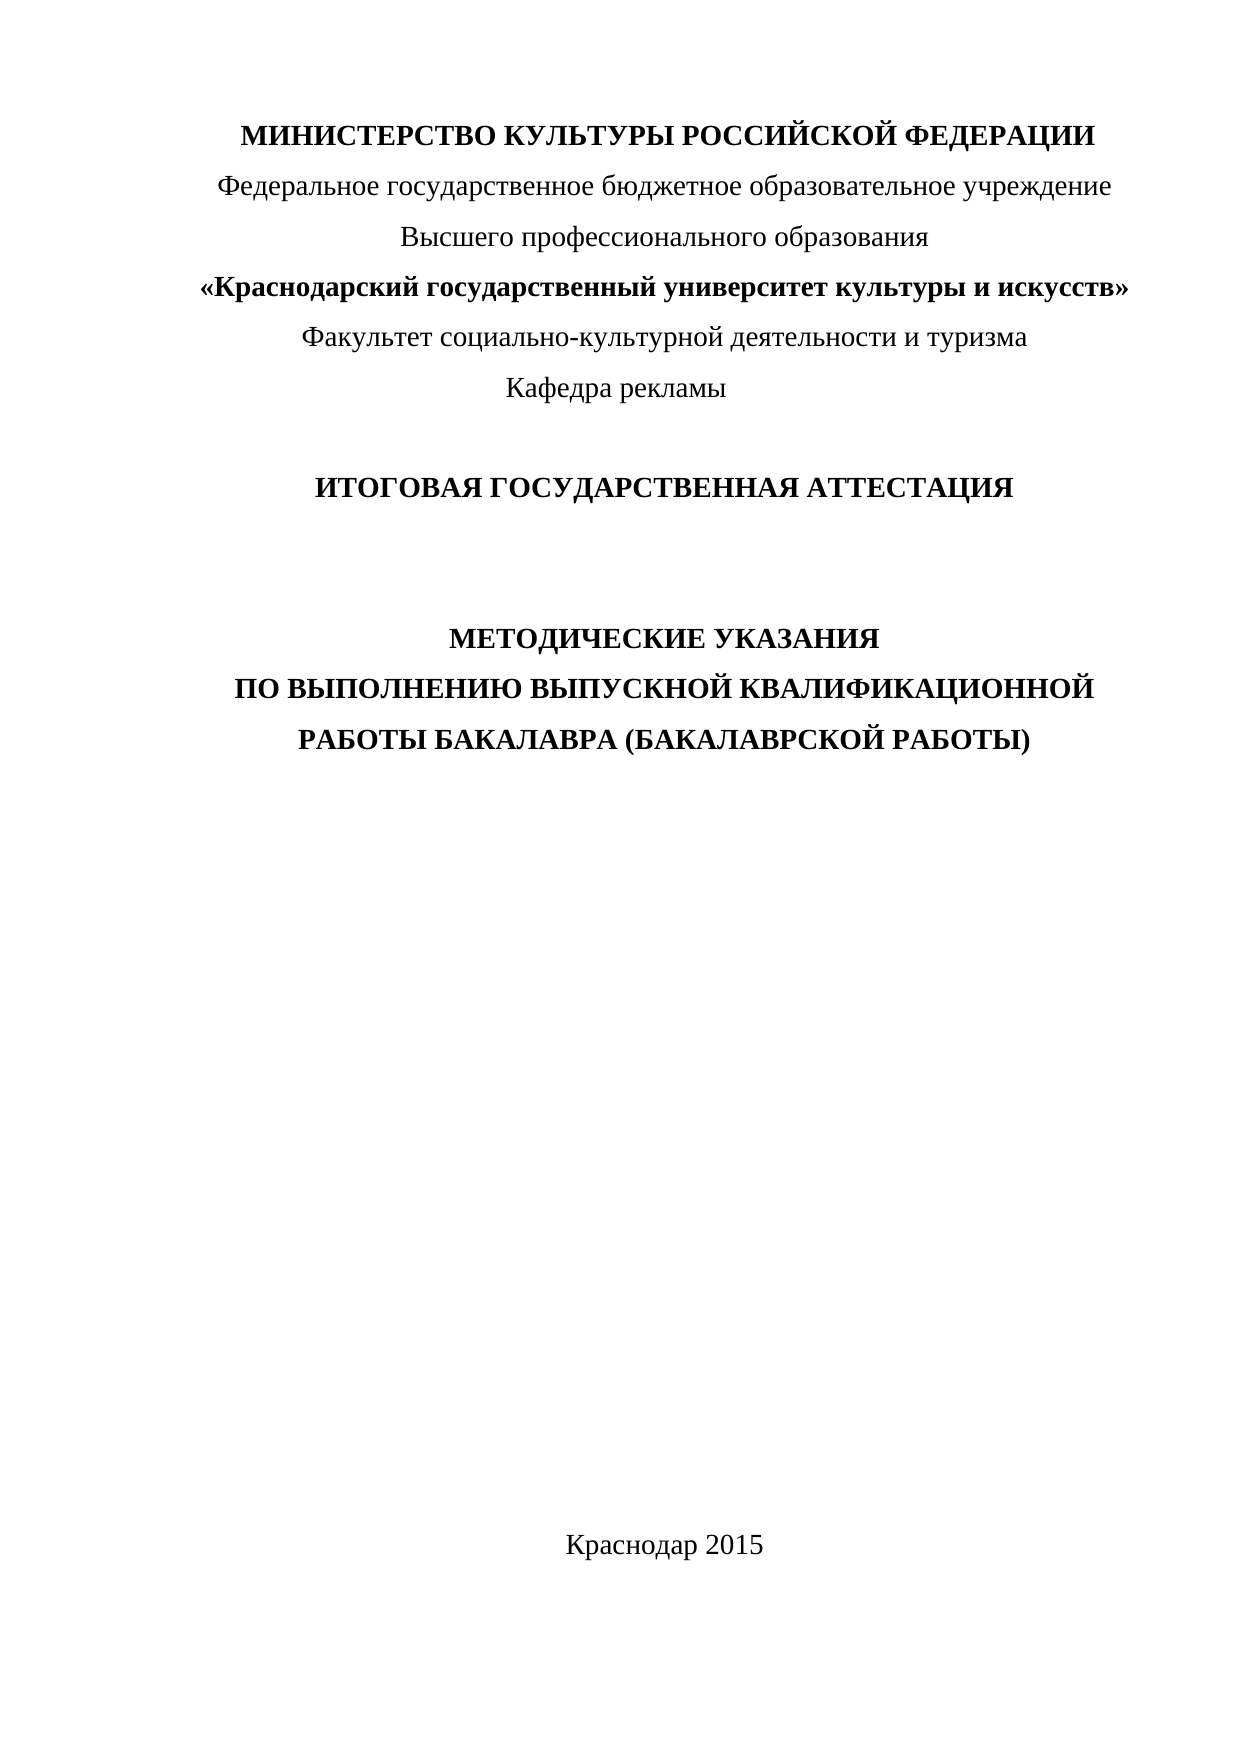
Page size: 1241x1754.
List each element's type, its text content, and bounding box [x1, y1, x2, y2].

text РАБОТЫ БАКАЛАВРА (БАКАЛАВРСКОЙ РАБОТЫ) [177, 722, 1152, 755]
text Высшего профессионального образования [177, 219, 1152, 252]
text ИТОГОВАЯ ГОСУДАРСТВЕННАЯ АТТЕСТАЦИЯ [177, 470, 1152, 504]
text ПО ВЫПОЛНЕНИЮ ВЫПУСКНОЙ КВАЛИФИКАЦИОННОЙ [177, 672, 1152, 705]
text Кафедра рекламы [177, 370, 1152, 403]
text МЕТОДИЧЕСКИЕ УКАЗАНИЯ [177, 621, 1152, 655]
text Краснодар 2015 [177, 1527, 1152, 1560]
text Факультет социально-культурной деятельности и туризма [177, 319, 1152, 353]
text «Краснодарский государственный университет культуры и искусств» [177, 269, 1152, 303]
text МИНИСТЕРСТВО КУЛЬТУРЫ РОССИЙСКОЙ ФЕДЕРАЦИИ [177, 118, 1152, 152]
text Федеральное государственное бюджетное образовательное учреждение [177, 168, 1152, 202]
